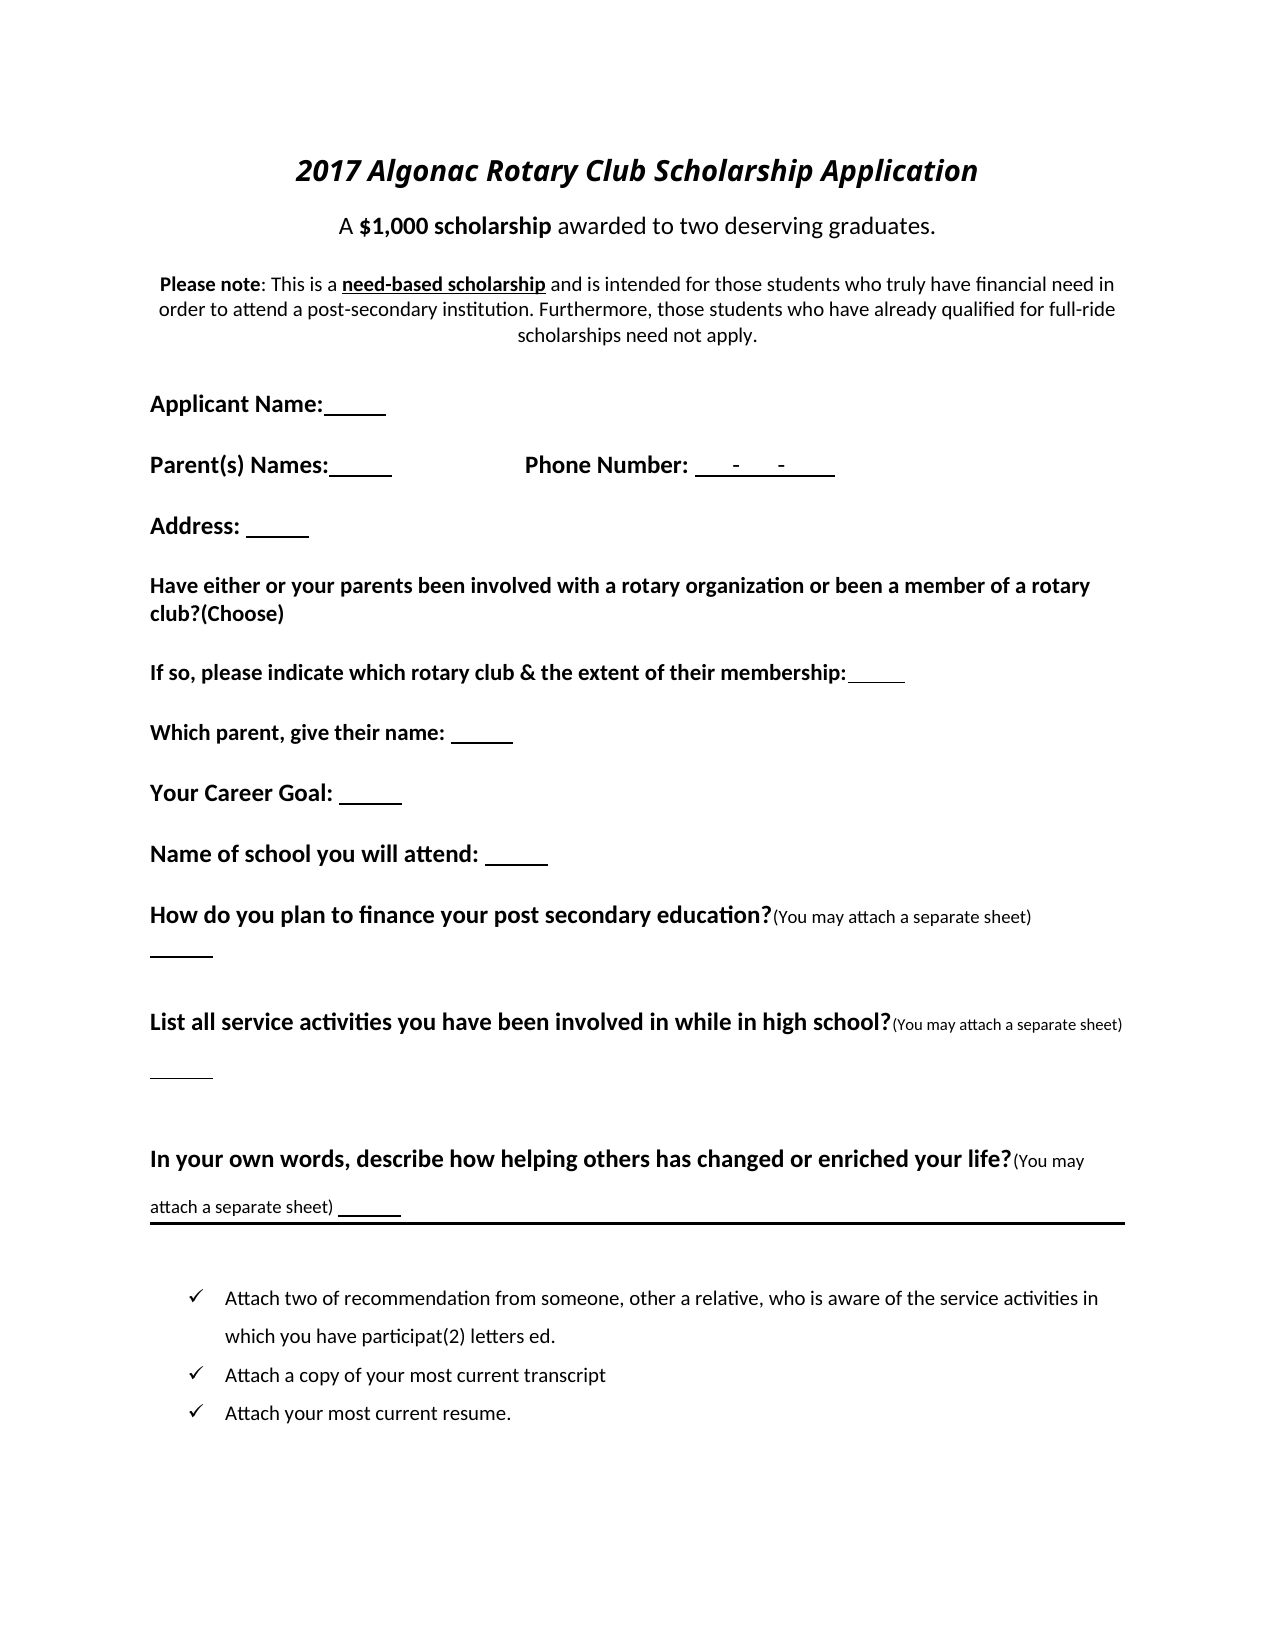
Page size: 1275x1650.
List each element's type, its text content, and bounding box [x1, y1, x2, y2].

list Attach a copy of your most current transcript [187, 1362, 1125, 1387]
text Name of school you will attend: [150, 838, 1125, 869]
subtitle Have either or your parents been involved with a rotary organization or been a member of a rotary club? [150, 571, 1125, 627]
list Attach two of recommendation from someone, other a relative, who is aware of the service activities in which you have participat(2) letters ed. [187, 1286, 1125, 1349]
text Address: [150, 510, 1125, 541]
title 2017 Algonac Rotary Club Scholarship Application [150, 150, 1125, 190]
text Your Career Goal: [150, 777, 1125, 808]
list Attach your most current resume. [187, 1400, 1125, 1425]
text Parent(s) Names: Phone Number: - - [150, 449, 1125, 479]
text How do you plan to finance your post secondary education?(You may attach a separate sheet) [150, 899, 1125, 930]
text If so, please indicate which rotary club & the extent of their membership: [150, 658, 1125, 686]
text A $1,000 scholarship awarded to two deserving graduates. [150, 210, 1125, 241]
text List all service activities you have been involved in while in high school?(You may attach a separate sheet) [150, 1006, 1125, 1037]
text Applicant Name: [150, 388, 1125, 418]
text Please note: This is a need-based scholarship and is intended for those students who truly have financial need in order to attend a post-secondary institution. Furthermore, those students who have already qualified for full-ride scholarships need not apply. [150, 271, 1125, 347]
text In your own words, describe how helping others has changed or enriched your life?(You may attach a separate sheet) [150, 1143, 1125, 1222]
text Which parent, give their name: [150, 716, 1125, 747]
